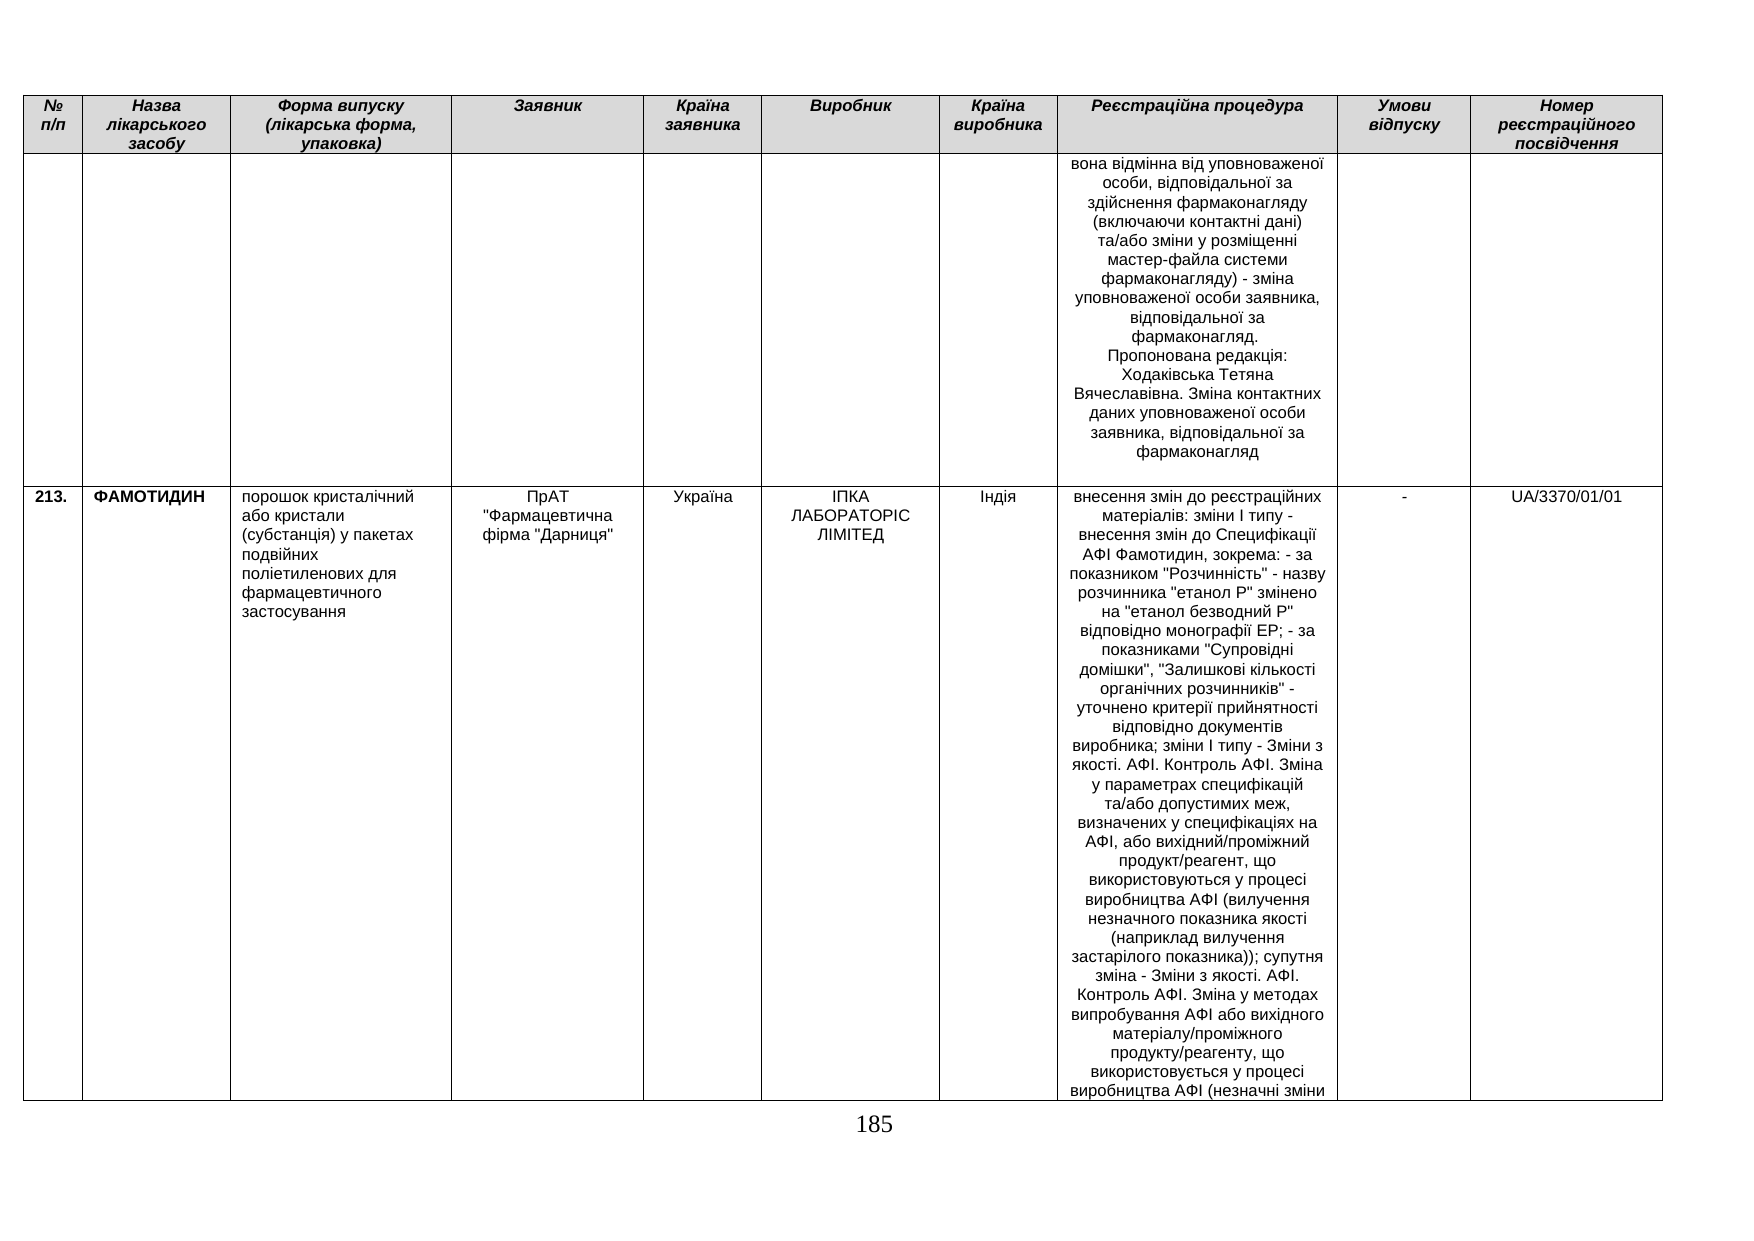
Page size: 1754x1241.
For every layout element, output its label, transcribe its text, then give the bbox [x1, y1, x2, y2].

table_header Номер реєстраційного посвідчення [1471, 96, 1662, 153]
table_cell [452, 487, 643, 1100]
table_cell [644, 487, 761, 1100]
table_header Реєстраційна процедура [1058, 96, 1337, 153]
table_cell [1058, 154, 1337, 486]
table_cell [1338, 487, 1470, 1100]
table_header Умови відпуску [1338, 96, 1470, 153]
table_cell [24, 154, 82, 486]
table_header Назва лікарського засобу [83, 96, 230, 153]
table_header Заявник [452, 96, 643, 153]
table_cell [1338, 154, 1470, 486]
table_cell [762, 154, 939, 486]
table_header Виробник [762, 96, 939, 153]
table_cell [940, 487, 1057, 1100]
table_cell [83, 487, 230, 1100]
table_header № п/п [24, 96, 82, 153]
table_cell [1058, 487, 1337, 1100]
table_header Країна виробника [940, 96, 1057, 153]
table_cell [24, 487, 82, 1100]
table_header Форма випуску (лікарська форма, упаковка) [231, 96, 451, 153]
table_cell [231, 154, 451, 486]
table_header Країна заявника [644, 96, 761, 153]
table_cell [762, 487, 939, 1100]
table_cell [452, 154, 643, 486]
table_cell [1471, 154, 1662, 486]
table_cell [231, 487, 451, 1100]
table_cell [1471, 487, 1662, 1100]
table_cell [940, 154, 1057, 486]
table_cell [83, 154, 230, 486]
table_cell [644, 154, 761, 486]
